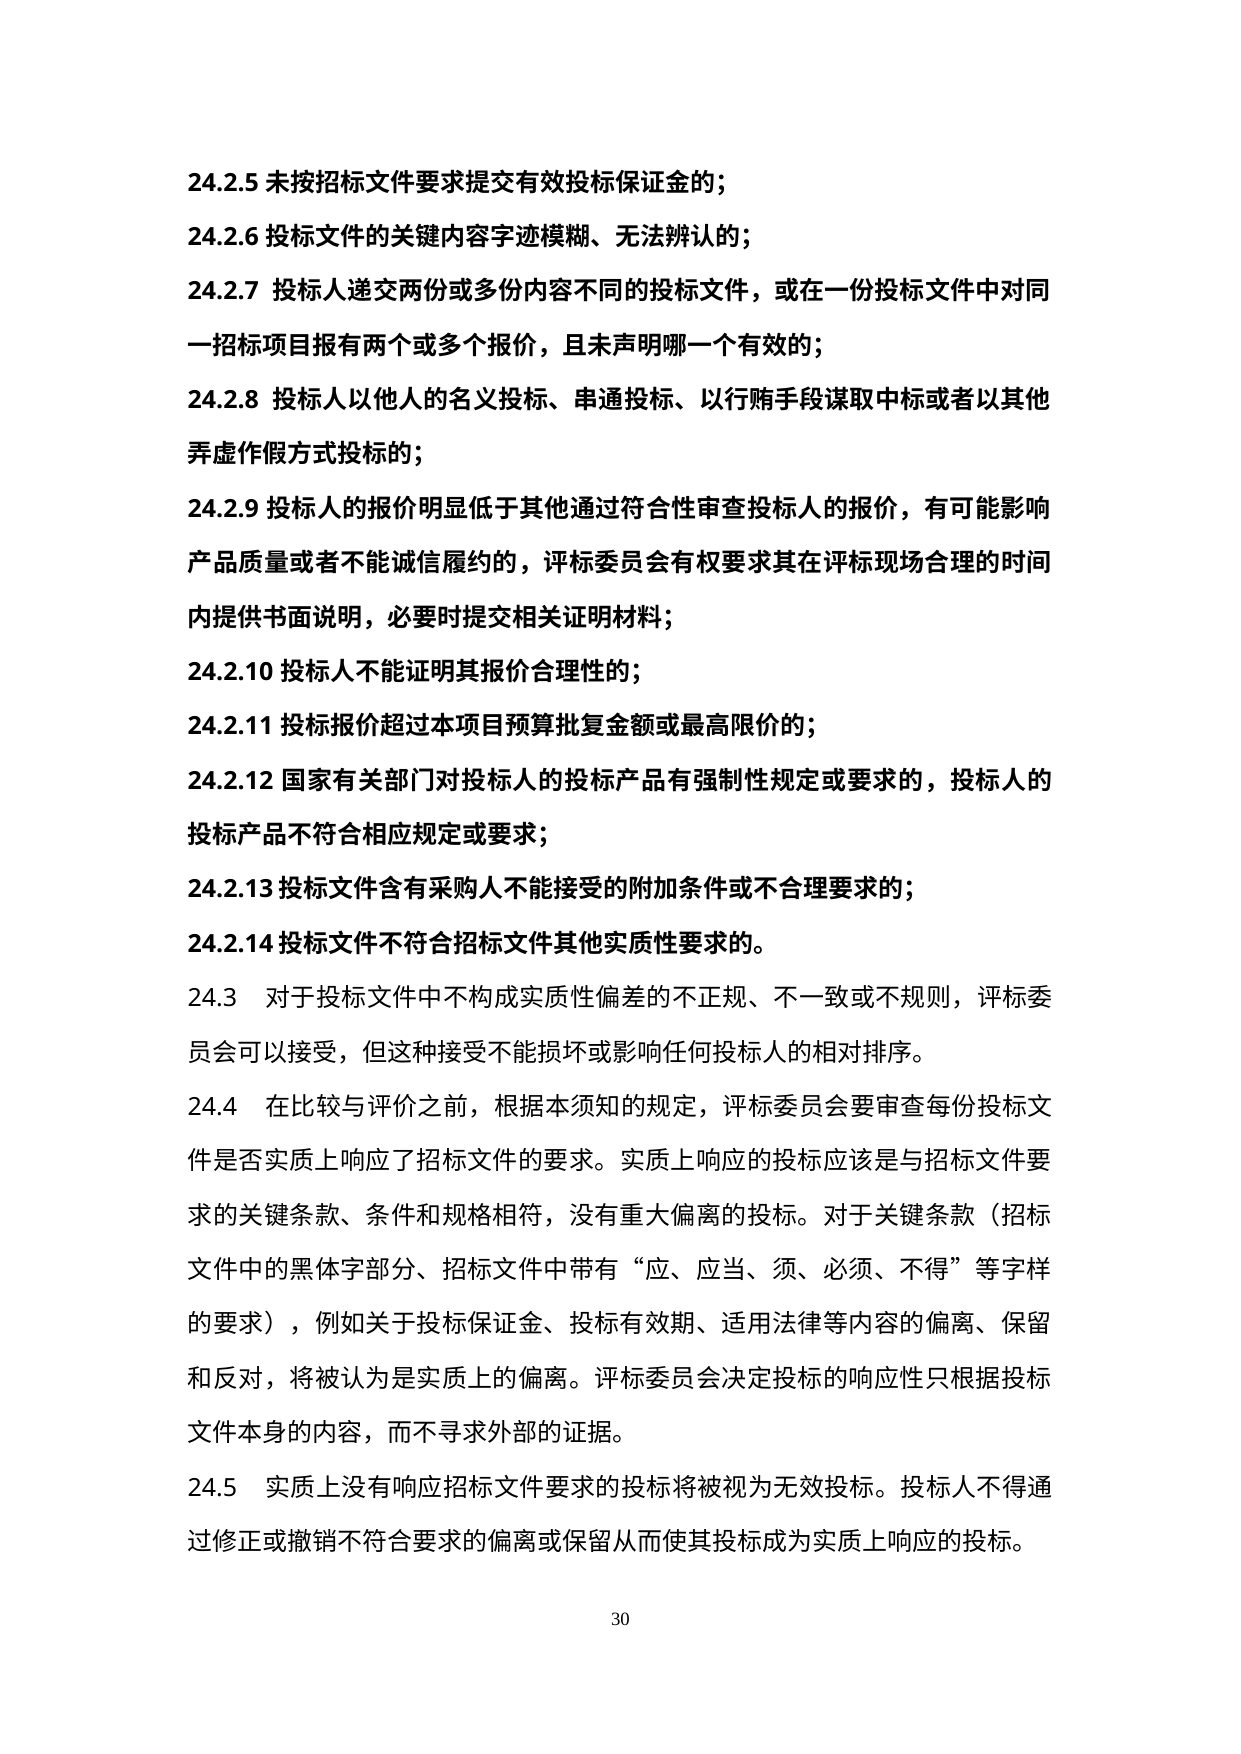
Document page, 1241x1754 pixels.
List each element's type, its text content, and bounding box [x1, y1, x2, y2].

text 24.2.11 投标报价超过本项目预算批复金额或最高限价的； [187, 706, 1053, 742]
text 24.3 对于投标文件中不构成实质性偏差的不正规、不一致或不规则，评标委员会可以接受，但这种接受不能损坏或影响任何投标人的相对排序。 [187, 978, 1053, 1068]
text 24.5 实质上没有响应招标文件要求的投标将被视为无效投标。投标人不得通过修正或撤销不符合要求的偏离或保留从而使其投标成为实质上响应的投标。 [187, 1467, 1053, 1558]
text 24.2.6 投标文件的关键内容字迹模糊、无法辨认的； [187, 216, 1053, 253]
text 24.2.7 投标人递交两份或多份内容不同的投标文件，或在一份投标文件中对同一招标项目报有两个或多个报价，且未声明哪一个有效的； [187, 271, 1053, 361]
text 24.2.12 国家有关部门对投标人的投标产品有强制性规定或要求的，投标人的投标产品不符合相应规定或要求； [187, 760, 1053, 851]
text 24.2.8 投标人以他人的名义投标、串通投标、以行贿手段谋取中标或者以其他弄虚作假方式投标的； [187, 379, 1053, 470]
text 24.2.10 投标人不能证明其报价合理性的； [187, 651, 1053, 688]
text 24.2.13投标文件含有采购人不能接受的附加条件或不合理要求的； [187, 869, 1053, 905]
text 24.2.9 投标人的报价明显低于其他通过符合性审查投标人的报价，有可能影响产品质量或者不能诚信履约的，评标委员会有权要求其在评标现场合理的时间内提供书面说明，必要时提交相关证明材料； [187, 488, 1053, 633]
text 24.2.5 未按招标文件要求提交有效投标保证金的； [187, 162, 1053, 198]
text 24.2.14投标文件不符合招标文件其他实质性要求的。 [187, 923, 1053, 959]
text 24.4 在比较与评价之前，根据本须知的规定，评标委员会要审查每份投标文件是否实质上响应了招标文件的要求。实质上响应的投标应该是与招标文件要求的关键条款、条件和规格相符，没有重大偏离的投标。对于关键条款（招标文件中的黑体字部分、招标文件中带有“应、应当、须、必须、不得”等字样的要求），例如关于投标保证金、投标有效期、适用法律等内容的偏离、保留和反对，将被认为是实质上的偏离。评标委员会决定投标的响应性只根据投标文件本身的内容，而不寻求外部的证据。 [187, 1086, 1053, 1449]
